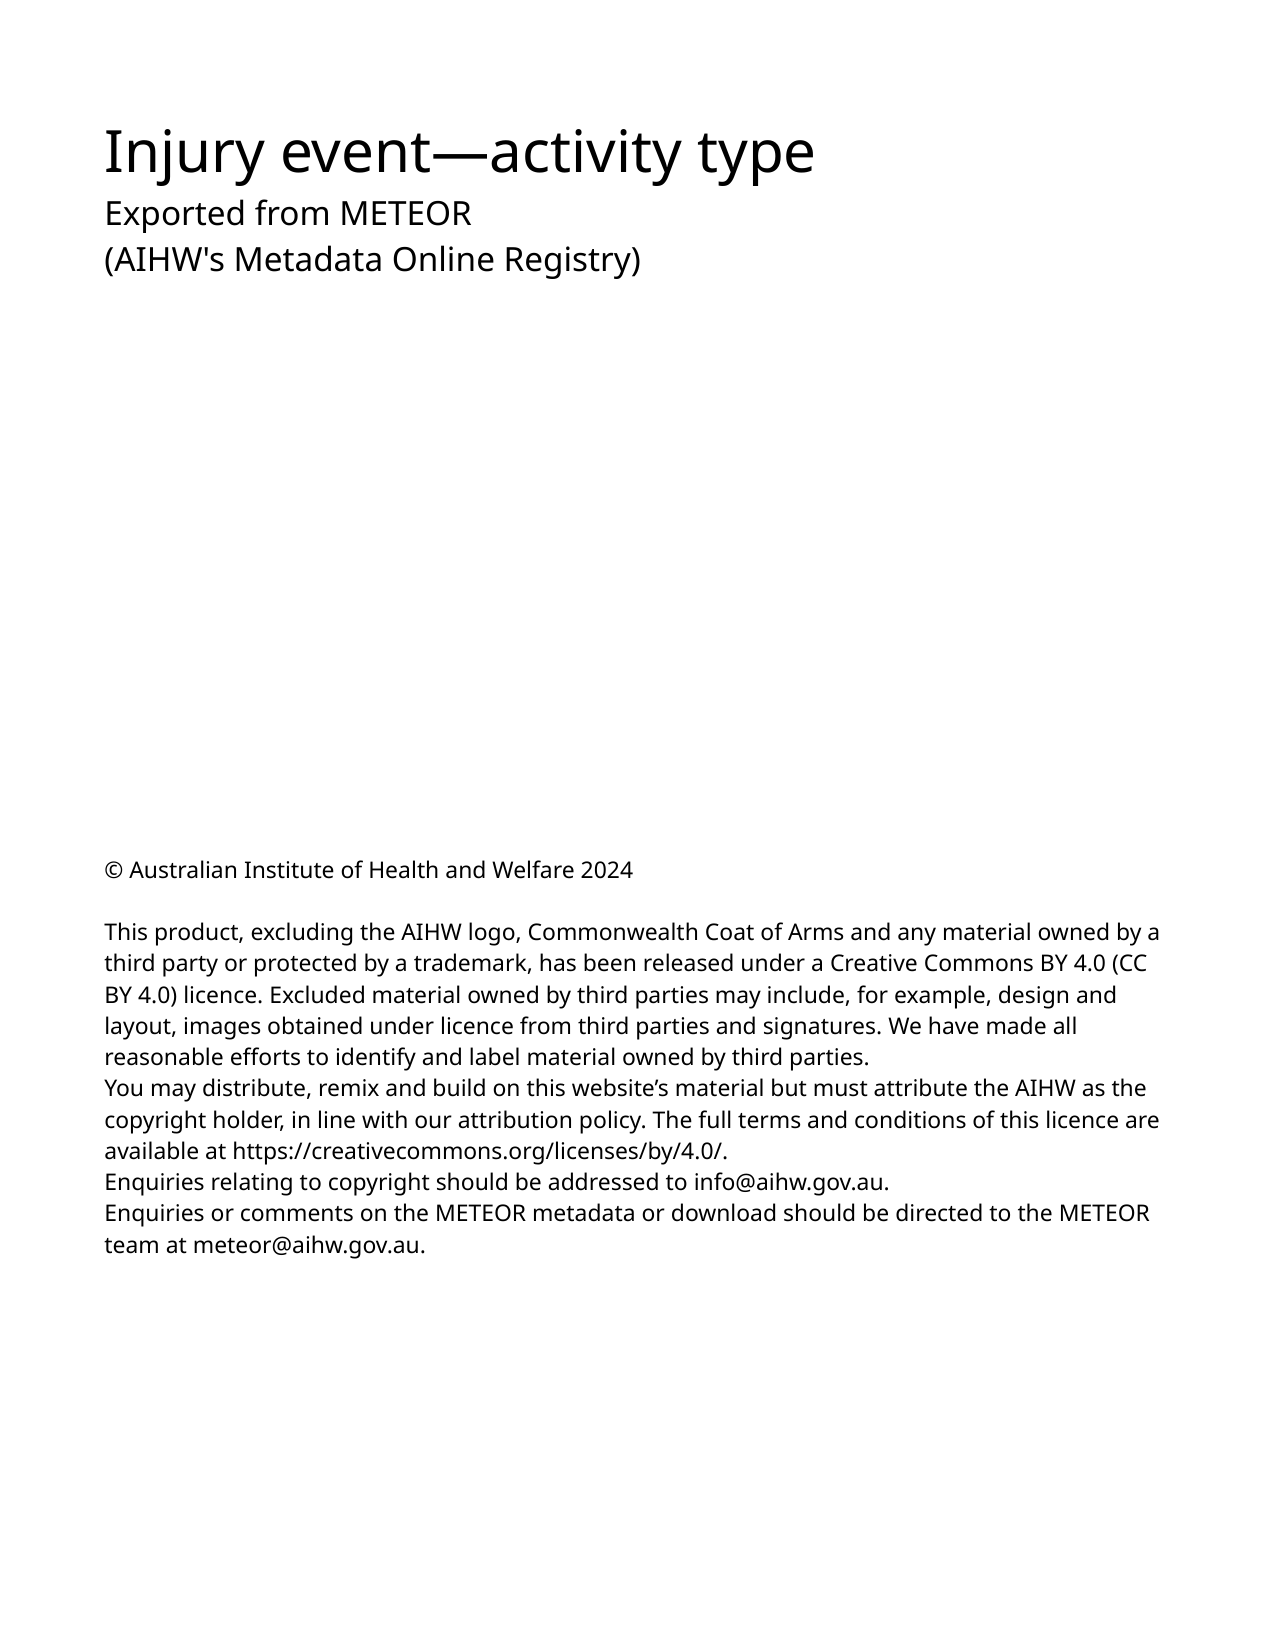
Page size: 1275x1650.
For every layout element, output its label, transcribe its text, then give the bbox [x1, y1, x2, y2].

subtitle Exported from METEOR [104, 190, 1171, 235]
text © Australian Institute of Health and Welfare 2024 [104, 854, 1171, 885]
subtitle (AIHW's Metadata Online Registry) [104, 235, 1171, 281]
text Enquiries or comments on the METEOR metadata or download should be directed to the METEOR team at meteor@aihw.gov.au. [104, 1197, 1171, 1260]
text You may distribute, remix and build on this website’s material but must attribute the AIHW as the copyright holder, in line with our attribution policy. The full terms and conditions of this licence are available at https://creativecommons.org/licenses/by/4.0/. [104, 1072, 1171, 1166]
title Injury event—activity type [104, 110, 1171, 190]
text Enquiries relating to copyright should be addressed to info@aihw.gov.au. [104, 1166, 1171, 1197]
text This product, excluding the AIHW logo, Commonwealth Coat of Arms and any material owned by a third party or protected by a trademark, has been released under a Creative Commons BY 4.0 (CC BY 4.0) licence. Excluded material owned by third parties may include, for example, design and layout, images obtained under licence from third parties and signatures. We have made all reasonable efforts to identify and label material owned by third parties. [104, 916, 1171, 1072]
